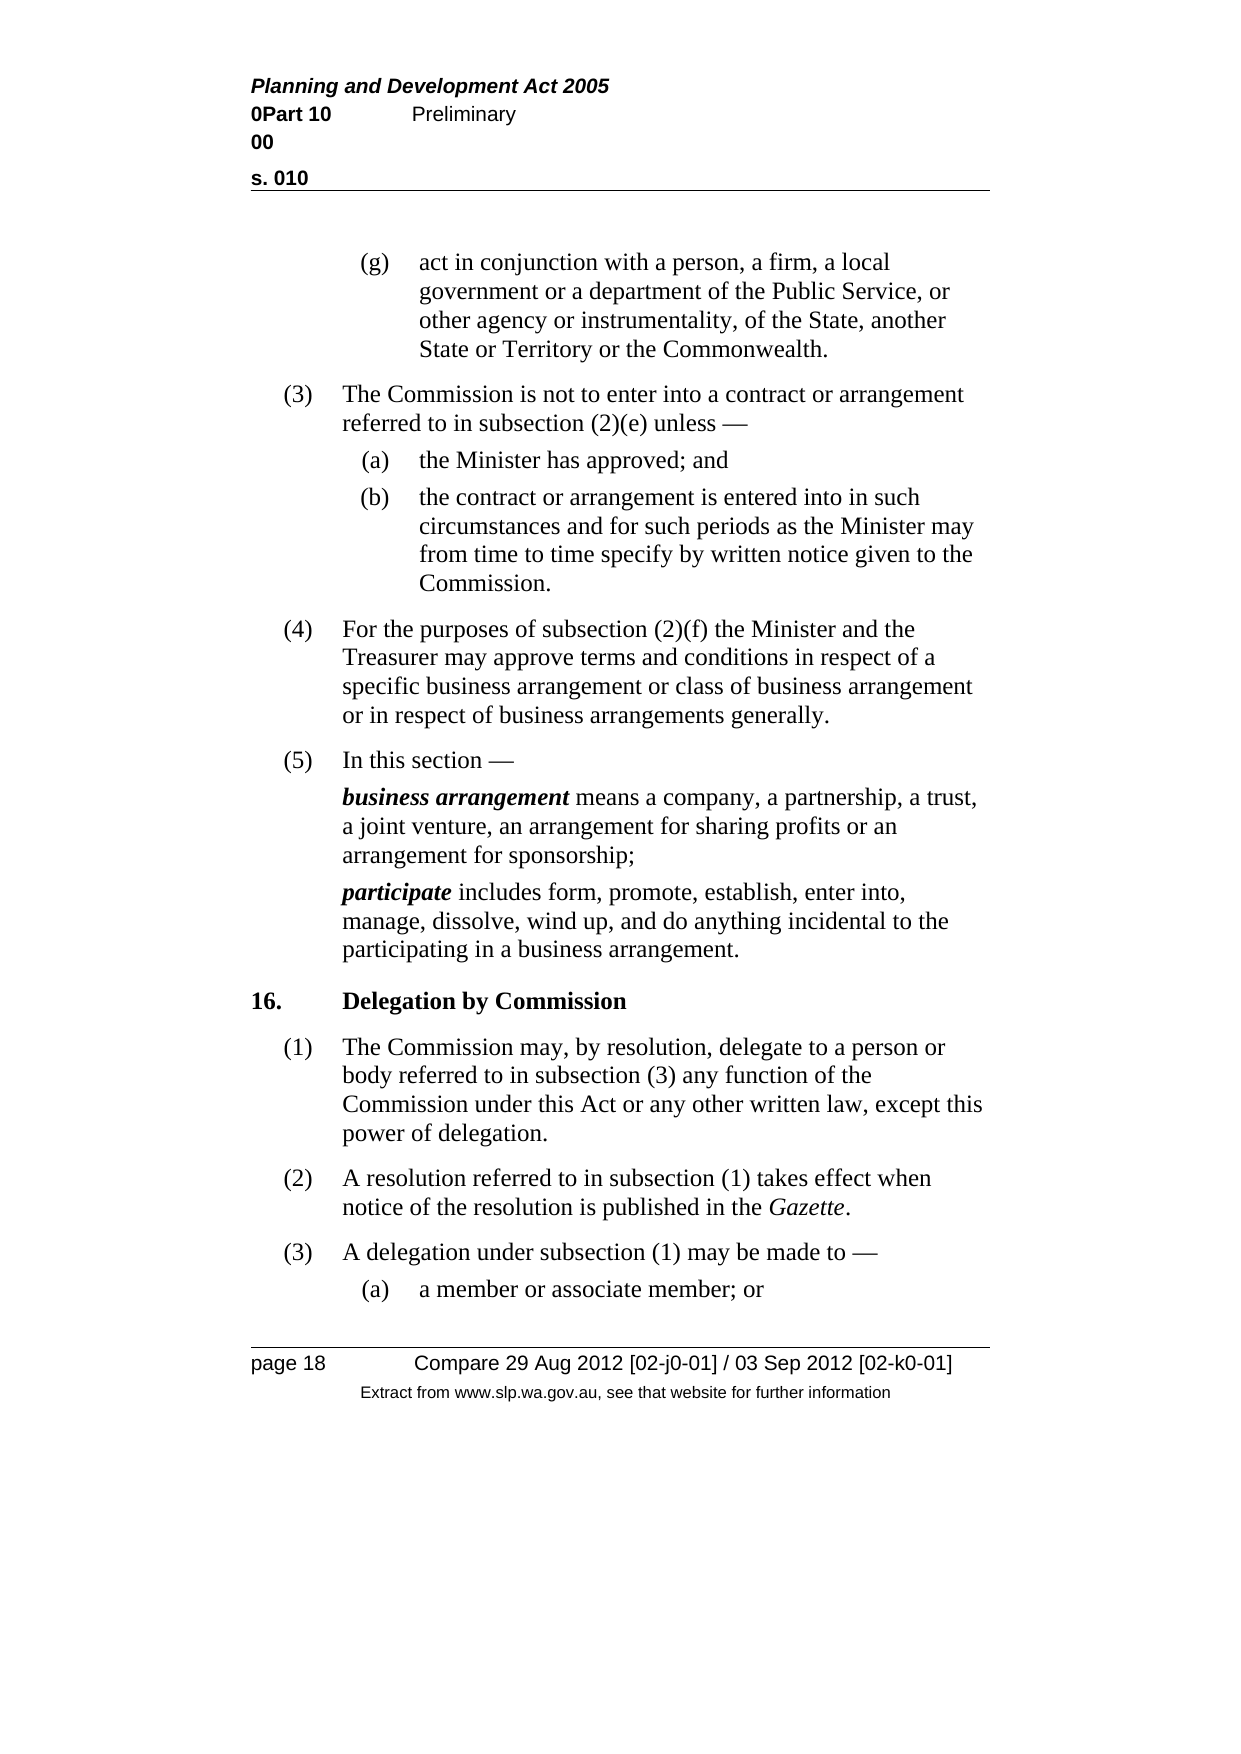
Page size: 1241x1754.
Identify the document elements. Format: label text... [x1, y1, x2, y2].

text business arrangement means a company, a partnership, a trust, a joint venture, an arrangement for sharing profits or an arrangement for sponsorship; [251, 782, 990, 869]
text (g) act in conjunction with a person, a firm, a local government or a department of the Public Service, or other agency or instrumentality, of the State, another State or Territory or the Commonwealth. [251, 247, 990, 362]
text (4) For the purposes of subsection (2)(f) the Minister and the Treasurer may approve terms and conditions in respect of a specific business arrangement or class of business arrangement or in respect of business arrangements generally. [251, 614, 990, 729]
text participate includes form, promote, establish, enter into, manage, dissolve, wind up, and do anything incidental to the participating in a business arrangement. [251, 877, 990, 963]
text (a) a member or associate member; or [251, 1274, 990, 1303]
text (3) A delegation under subsection (1) may be made to — [251, 1237, 990, 1266]
subtitle 16. Delegation by Commission [251, 986, 990, 1015]
text (a) the Minister has approved; and [251, 445, 990, 474]
text (5) In this section — [251, 745, 990, 774]
text (2) A resolution referred to in subsection (1) takes effect when notice of the resolution is published in the Gazette. [251, 1163, 990, 1221]
text (b) the contract or arrangement is entered into in such circumstances and for such periods as the Minister may from time to time specify by written notice given to the Commission. [251, 482, 990, 597]
text (1) The Commission may, by resolution, delegate to a person or body referred to in subsection (3) any function of the Commission under this Act or any other written law, except this power of delegation. [251, 1032, 990, 1147]
text (3) The Commission is not to enter into a contract or arrangement referred to in subsection (2)(e) unless — [251, 379, 990, 437]
